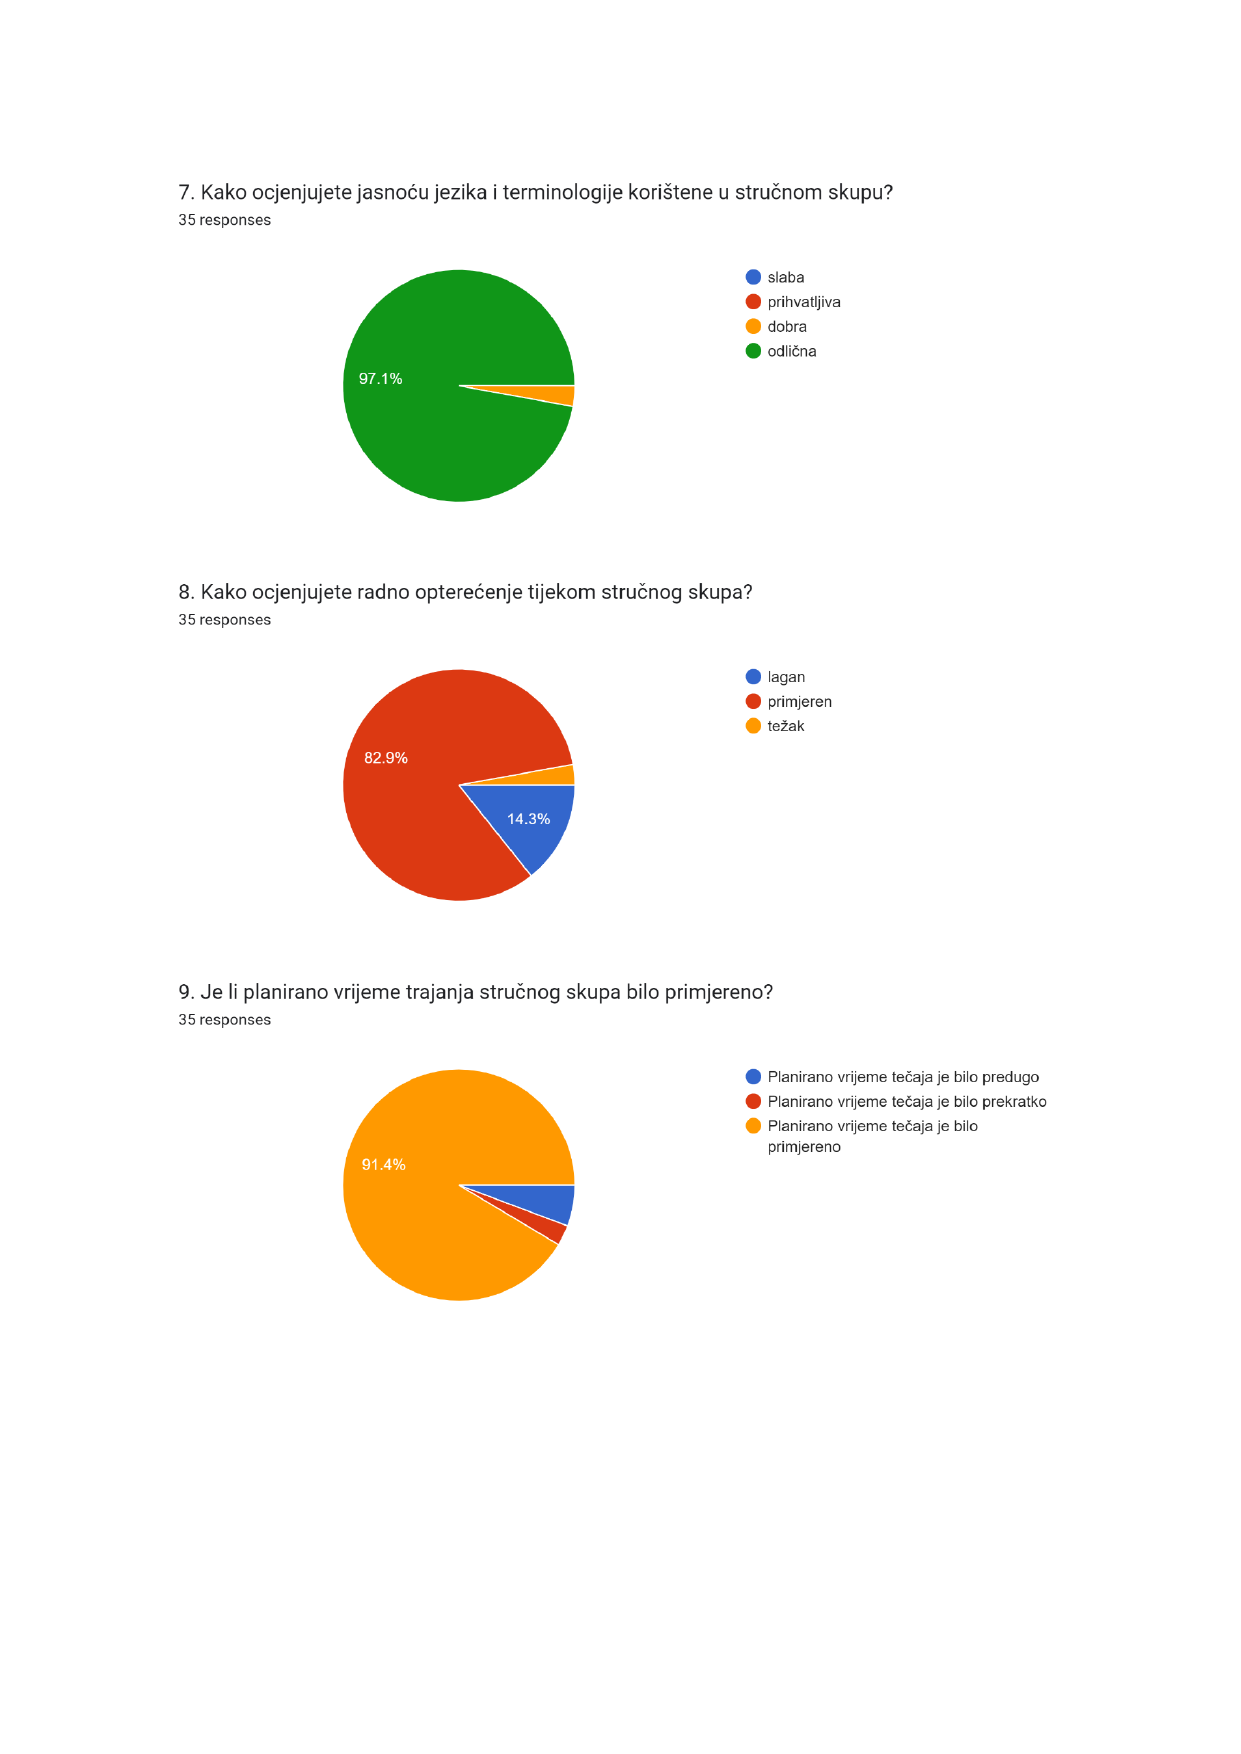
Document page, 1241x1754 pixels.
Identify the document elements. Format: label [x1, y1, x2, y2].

picture [147, 147, 1093, 546]
picture [147, 947, 1093, 1345]
picture [147, 547, 1093, 945]
